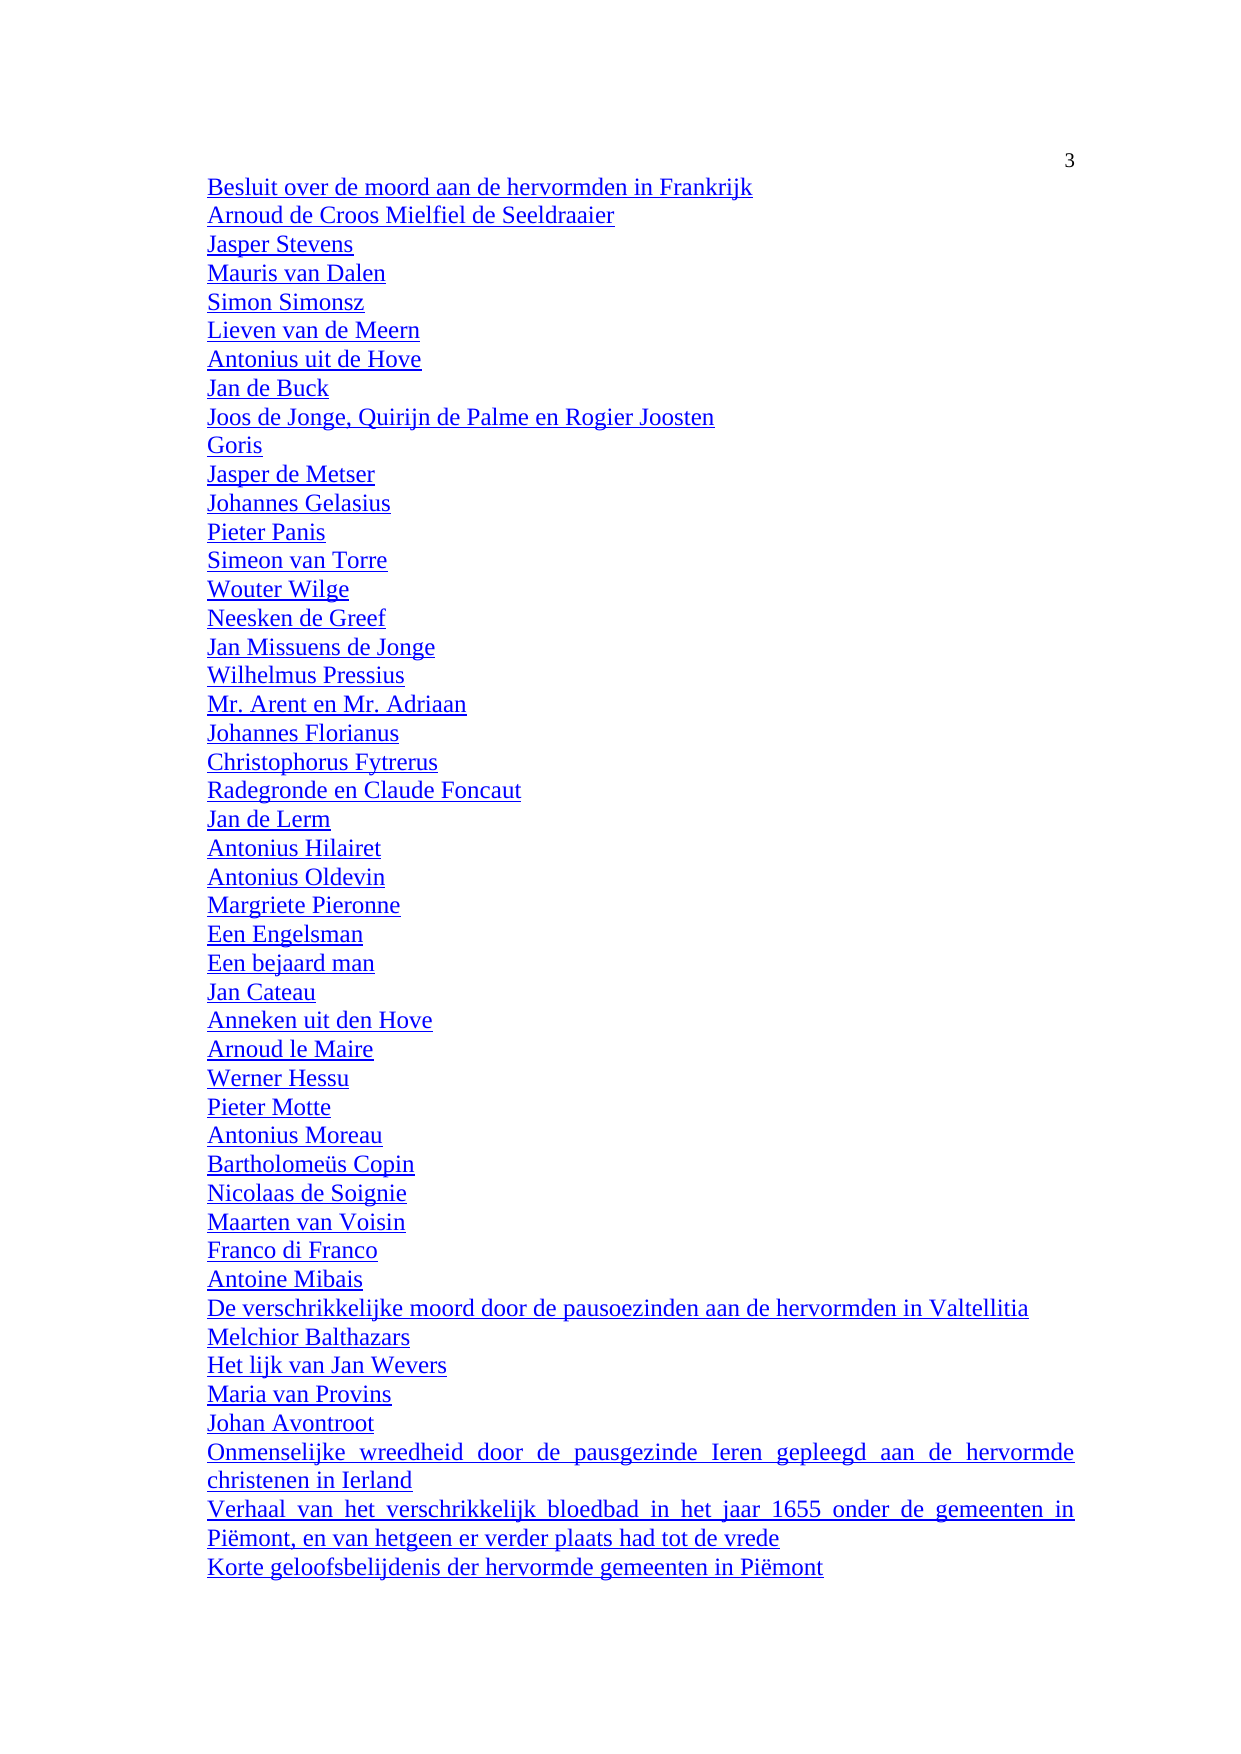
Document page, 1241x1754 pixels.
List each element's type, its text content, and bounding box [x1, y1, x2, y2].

text Jan de Buck [207, 373, 1075, 402]
text Anneken uit den Hove [207, 1006, 1075, 1034]
text Wilhelmus Pressius [207, 661, 1075, 689]
text Johannes Florianus [207, 718, 1075, 747]
text Besluit over de moord aan de hervormden in Frankrijk [207, 172, 1075, 201]
text Werner Hessu [207, 1063, 1075, 1092]
text Simon Simonsz [207, 287, 1075, 316]
text Wouter Wilge [207, 574, 1075, 603]
text Korte geloofsbelijdenis der hervormde gemeenten in Piëmont [207, 1552, 1075, 1581]
text Antoine Mibais [207, 1264, 1075, 1293]
text Pieter Panis [207, 517, 1075, 546]
text Goris [207, 431, 1075, 459]
text Lieven van de Meern [207, 316, 1075, 344]
text Arnoud le Maire [207, 1034, 1075, 1063]
text Het lijk van Jan Wevers [207, 1351, 1075, 1379]
text Onmenselijke wreedheid door de pausgezinde Ieren gepleegd aan de hervormde christenen in Ierland [207, 1463, 1075, 1494]
text Maria van Provins [207, 1379, 1075, 1408]
text Verhaal van het verschrikkelijk bloedbad in het jaar 1655 onder de gemeenten in Piëmont, en van hetgeen er verder plaats had tot de vrede [207, 1494, 1075, 1519]
text Mr. Arent en Mr. Adriaan [207, 689, 1075, 718]
text Radegronde en Claude Foncaut [207, 776, 1075, 804]
text Jasper Stevens [207, 229, 1075, 258]
text Antonius uit de Hove [207, 344, 1075, 373]
text Jasper de Metser [207, 459, 1075, 488]
text Melchior Balthazars [207, 1322, 1075, 1351]
text Johannes Gelasius [207, 488, 1075, 517]
text Een Engelsman [207, 919, 1075, 948]
text De verschrikkelijke moord door de pausoezinden aan de hervormden in Valtellitia [207, 1293, 1075, 1322]
text Johan Avontroot [207, 1408, 1075, 1437]
text Maarten van Voisin [207, 1207, 1075, 1236]
text Neesken de Greef [207, 603, 1075, 632]
text Antonius Moreau [207, 1121, 1075, 1149]
text Pieter Motte [207, 1092, 1075, 1121]
text Christophorus Fytrerus [207, 747, 1075, 776]
text Margriete Pieronne [207, 891, 1075, 919]
text Antonius Hilairet [207, 833, 1075, 862]
text Een bejaard man [207, 948, 1075, 977]
text Onmenselijke wreedheid door de pausgezinde Ieren gepleegd aan de hervormde christenen in Ierland [207, 1437, 1075, 1462]
text Franco di Franco [207, 1236, 1075, 1264]
text Verhaal van het verschrikkelijk bloedbad in het jaar 1655 onder de gemeenten in Piëmont, en van hetgeen er verder plaats had tot de vrede [207, 1521, 1075, 1552]
text Jan Missuens de Jonge [207, 632, 1075, 661]
text Nicolaas de Soignie [207, 1178, 1075, 1207]
text Bartholomeüs Copin [207, 1149, 1075, 1178]
text Mauris van Dalen [207, 258, 1075, 287]
text Joos de Jonge, Quirijn de Palme en Rogier Joosten [207, 402, 1075, 431]
text Arnoud de Croos Mielfiel de Seeldraaier [207, 201, 1075, 229]
text Antonius Oldevin [207, 862, 1075, 891]
text Jan Cateau [207, 977, 1075, 1006]
text Jan de Lerm [207, 804, 1075, 833]
text Simeon van Torre [207, 546, 1075, 574]
